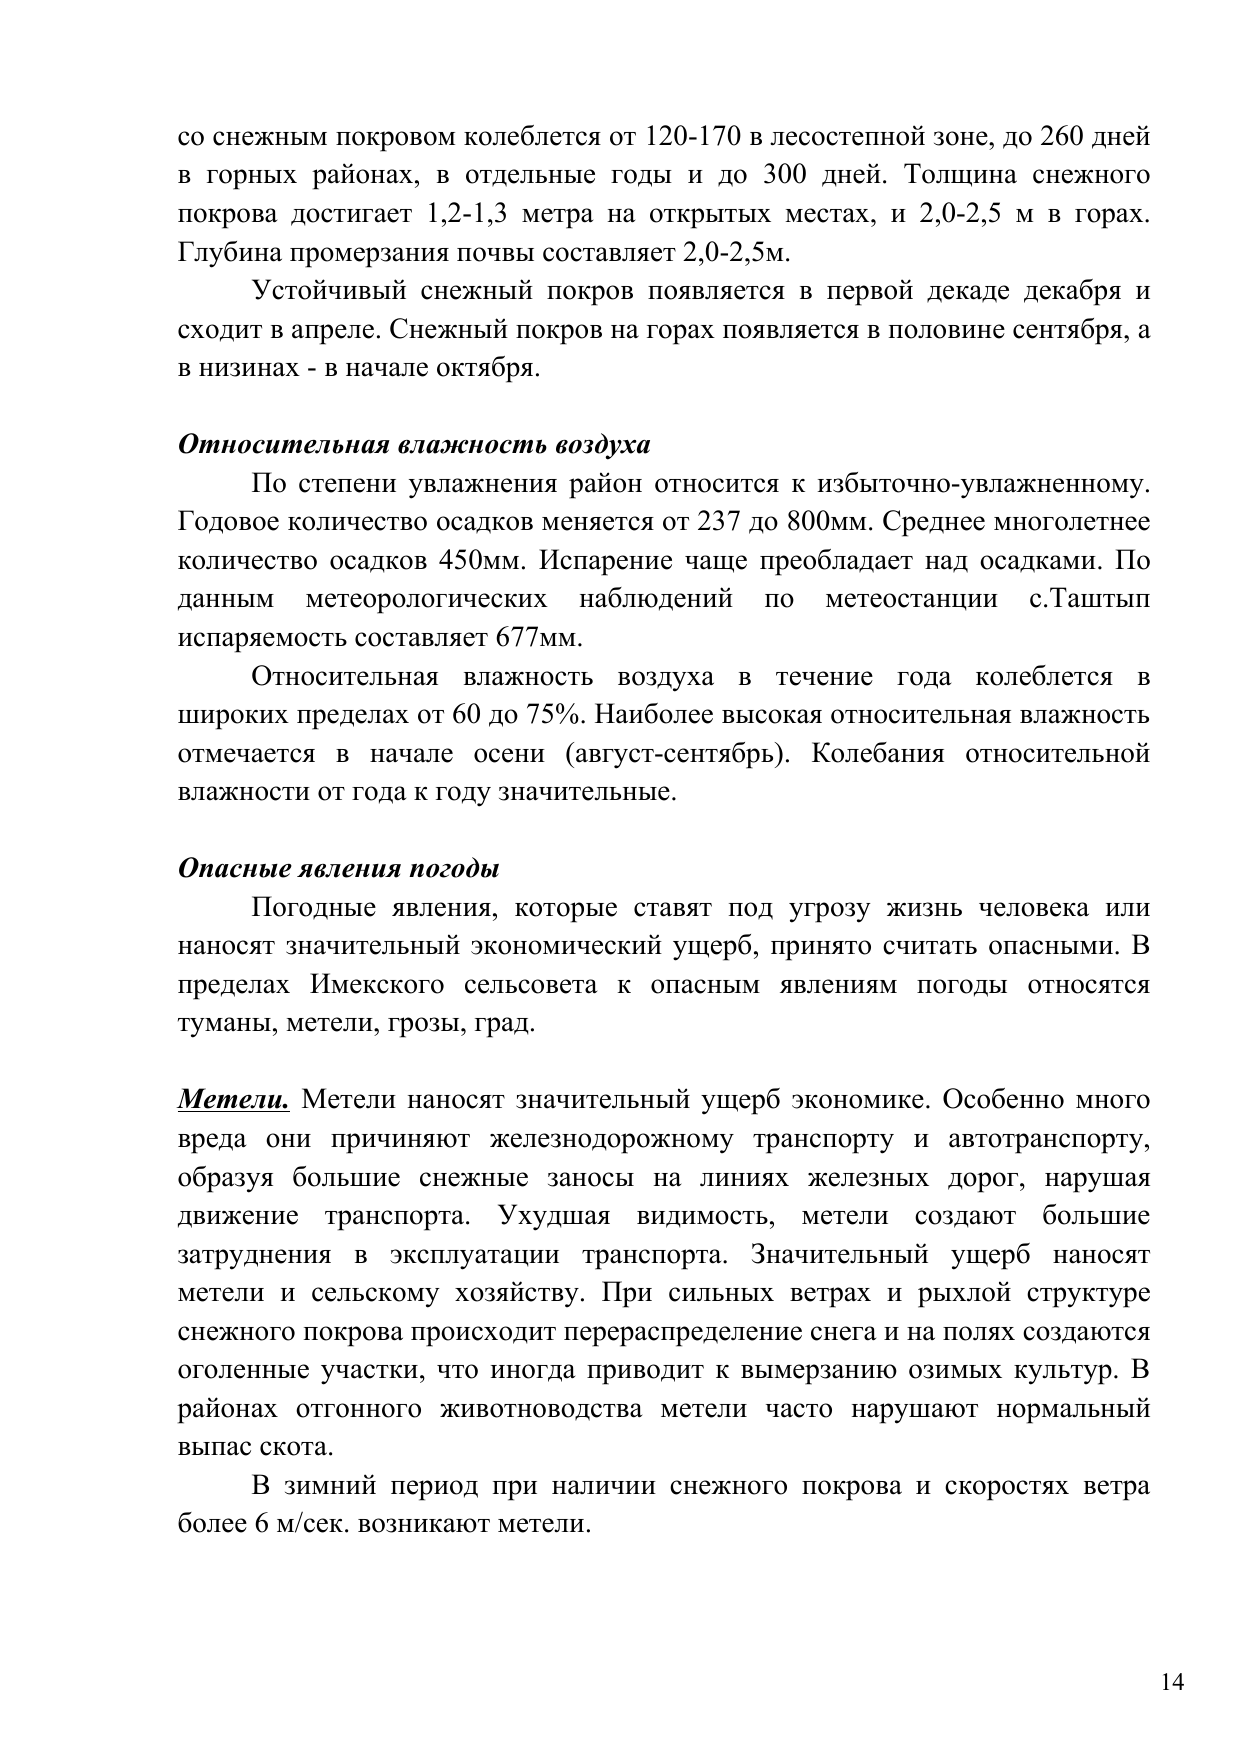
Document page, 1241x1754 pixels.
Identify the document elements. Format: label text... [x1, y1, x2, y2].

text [177, 118, 1152, 267]
text По степени увлажнения район относится к избыточно-увлажненному. Годовое количество осадков меняется от 237 до 800мм. Среднее многолетнее количество осадков 450мм. Испарение чаще преобладает над осадками. По данным метеорологических наблюдений по метеостанции с.Таштып испаряемость составляет 677мм. [177, 465, 1152, 653]
text Относительная влажность воздуха [177, 426, 1152, 460]
text Метели. Метели наносят значительный ущерб экономике. Особенно много вреда они причиняют железнодорожному транспорту и автотранспорту, образуя большие снежные заносы на линиях железных дорог, нарушая движение транспорта. Ухудшая видимость, метели создают большие затруднения в эксплуатации транспорта. Значительный ущерб наносят метели и сельскому хозяйству. При сильных ветрах и рыхлой структуре снежного покрова происходит перераспределение снега и на полях создаются оголенные участки, что иногда приводит к вымерзанию озимых культур. В районах отгонного животноводства метели часто нарушают нормальный выпас скота. [177, 1082, 1152, 1462]
text Опасные явления погоды [177, 850, 1152, 884]
text В зимний период при наличии снежного покрова и скоростях ветра более 6 м/сек. возникают метели. [177, 1467, 1152, 1539]
text Устойчивый снежный покров появляется в первой декаде декабря и сходит в апреле. Снежный покров на горах появляется в половине сентября, а в низинах - в начале октября. [177, 272, 1152, 383]
text Погодные явления, которые ставят под угрозу жизнь человека или наносят значительный экономический ущерб, принято считать опасными. В пределах Имекского сельсовета к опасным явлениям погоды относятся туманы, метели, грозы, град. [177, 889, 1152, 1038]
text Относительная влажность воздуха в течение года колеблется в широких пределах от 60 до 75%. Наиболее высокая относительная влажность отмечается в начале осени (август-сентябрь). Колебания относительной влажности от года к году значительные. [177, 658, 1152, 807]
